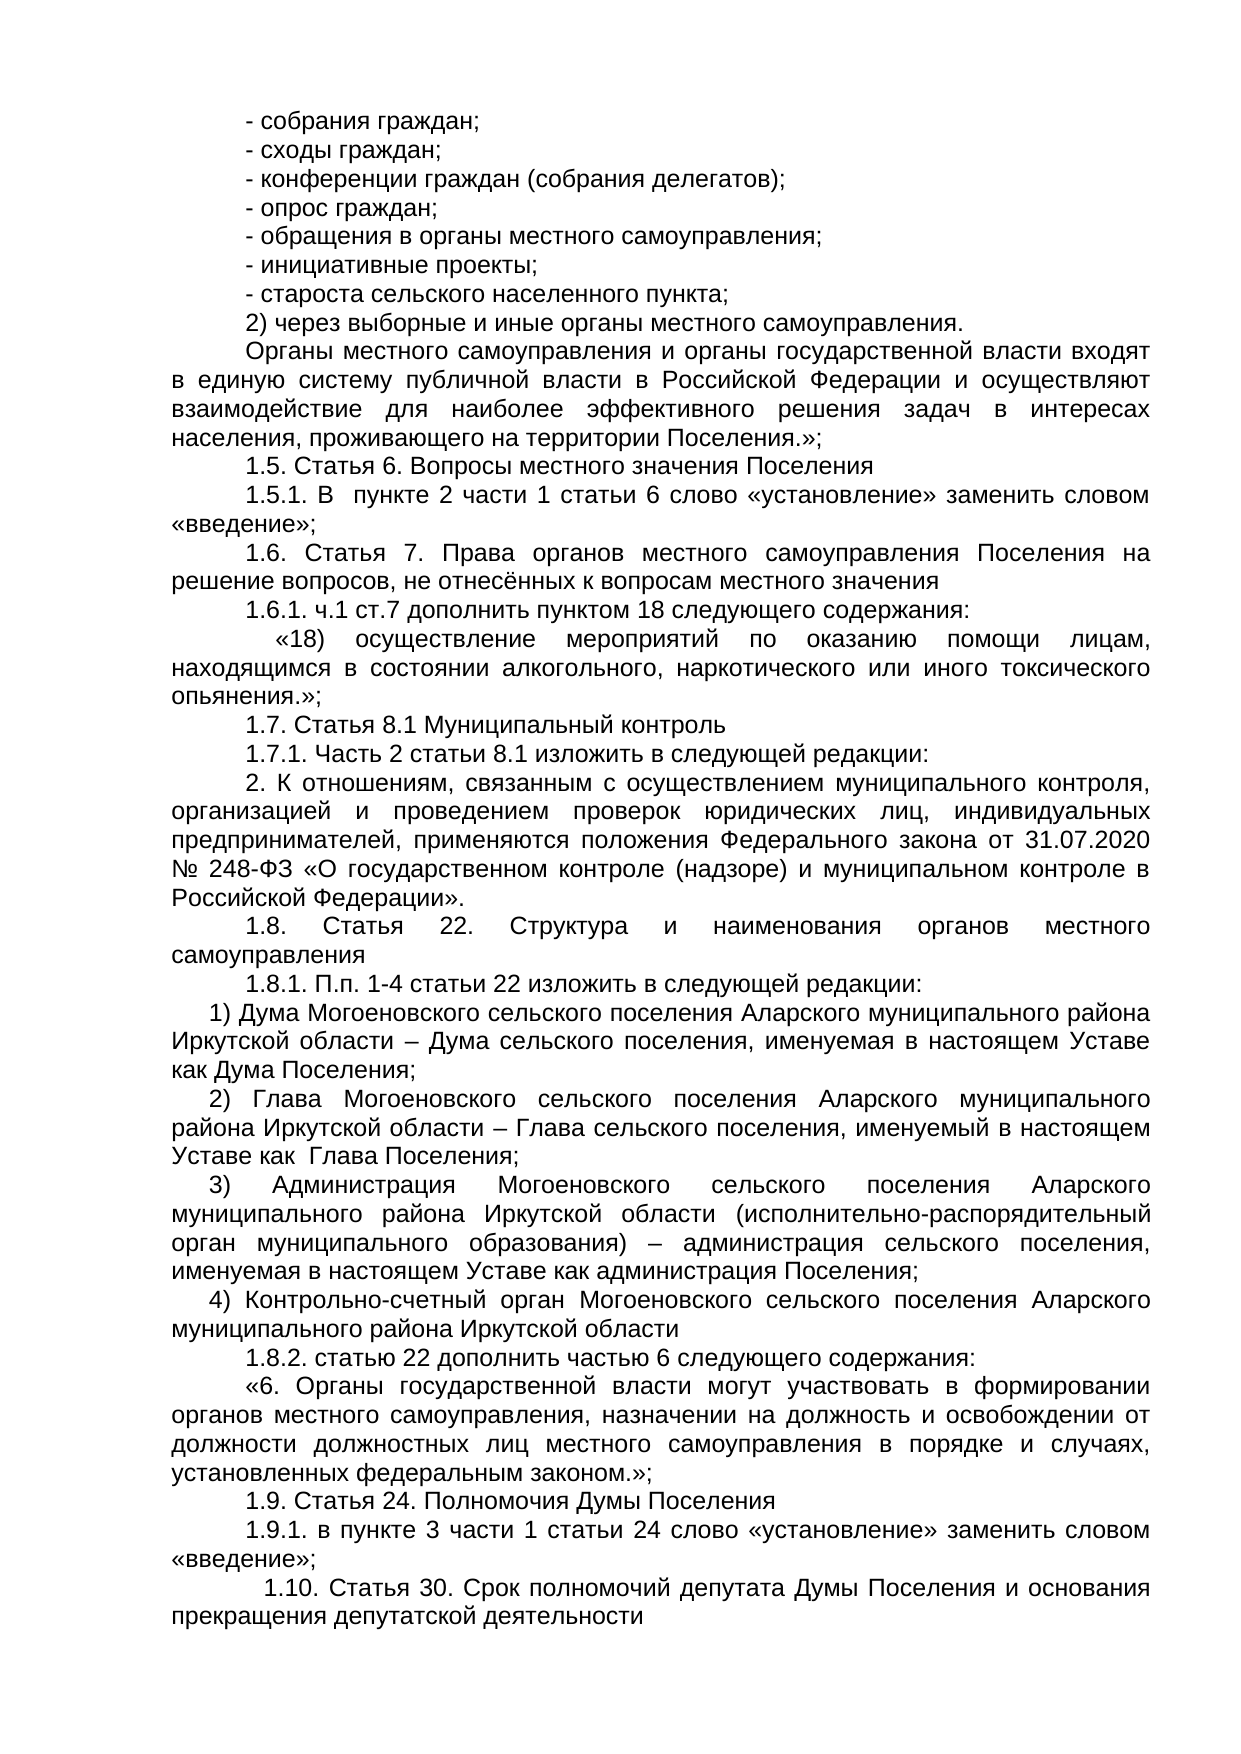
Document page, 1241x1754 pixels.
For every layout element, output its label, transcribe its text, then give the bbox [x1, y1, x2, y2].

text 1.5.1. В пункте 2 части 1 статьи 6 слово «установление» заменить словом «введение»; [171, 480, 1152, 538]
text - инициативные проекты; [171, 250, 1152, 279]
text 1) Дума Могоеновского сельского поселения Аларского муниципального района Иркутской области – Дума сельского поселения, именуемая в настоящем Уставе как Дума Поселения; [171, 998, 1152, 1084]
text 2. К отношениям, связанным с осуществлением муниципального контроля, организацией и проведением проверок юридических лиц, индивидуальных предпринимателей, применяются положения Федерального закона от 31.07.2020 № 248-ФЗ «О государственном контроле (надзоре) и муниципальном контроле в Российской Федерации». [171, 768, 1152, 911]
text Органы местного самоуправления и органы государственной власти входят в единую систему публичной власти в Российской Федерации и осуществляют взаимодействие для наиболее эффективного решения задач в интересах населения, проживающего на территории Поселения.»; [171, 336, 1152, 451]
text 1.5. Статья 6. Вопросы местного значения Поселения [171, 451, 1152, 480]
text - староста сельского населенного пункта; [171, 279, 1152, 308]
text 1.8. Статья 22. Структура и наименования органов местного самоуправления [171, 911, 1152, 969]
text 1.8.2. статью 22 дополнить частью 6 следующего содержания: [171, 1343, 1152, 1371]
text «6. Органы государственной власти могут участвовать в формировании органов местного самоуправления, назначении на должность и освобождении от должности должностных лиц местного самоуправления в порядке и случаях, установленных федеральным законом.»; [171, 1371, 1152, 1486]
text «18) осуществление мероприятий по оказанию помощи лицам, находящимся в состоянии алкогольного, наркотического или иного токсического опьянения.»; [171, 624, 1152, 710]
text 1.6. Статья 7. Права органов местного самоуправления Поселения на решение вопросов, не отнесённых к вопросам местного значения [171, 538, 1152, 595]
text - собрания граждан; [171, 106, 1152, 135]
text 1.7.1. Часть 2 статьи 8.1 изложить в следующей редакции: [171, 739, 1152, 768]
text 2) Глава Могоеновского сельского поселения Аларского муниципального района Иркутской области – Глава сельского поселения, именуемый в настоящем Уставе как Глава Поселения; [171, 1084, 1152, 1170]
text 1.9. Статья 24. Полномочия Думы Поселения [171, 1486, 1152, 1515]
text - обращения в органы местного самоуправления; [171, 221, 1152, 250]
text - конференции граждан (собрания делегатов); [171, 164, 1152, 193]
text 1.9.1. в пункте 3 части 1 статьи 24 слово «установление» заменить словом «введение»; [171, 1515, 1152, 1573]
text 1.8.1. П.п. 1-4 статьи 22 изложить в следующей редакции: [171, 969, 1152, 998]
text 1.7. Статья 8.1 Муниципальный контроль [171, 710, 1152, 739]
text 1.6.1. ч.1 ст.7 дополнить пунктом 18 следующего содержания: [171, 595, 1152, 624]
text 1.10. Статья 30. Срок полномочий депутата Думы Поселения и основания прекращения депутатской деятельности [171, 1573, 1152, 1630]
text 3) Администрация Могоеновского сельского поселения Аларского муниципального района Иркутской области (исполнительно-распорядительный орган муниципального образования) – администрация сельского поселения, именуемая в настоящем Уставе как администрация Поселения; [171, 1170, 1152, 1285]
text 2) через выборные и иные органы местного самоуправления. [171, 308, 1152, 336]
text - опрос граждан; [171, 193, 1152, 221]
text - сходы граждан; [171, 135, 1152, 164]
text 4) Контрольно-счетный орган Могоеновского сельского поселения Аларского муниципального района Иркутской области [171, 1285, 1152, 1343]
